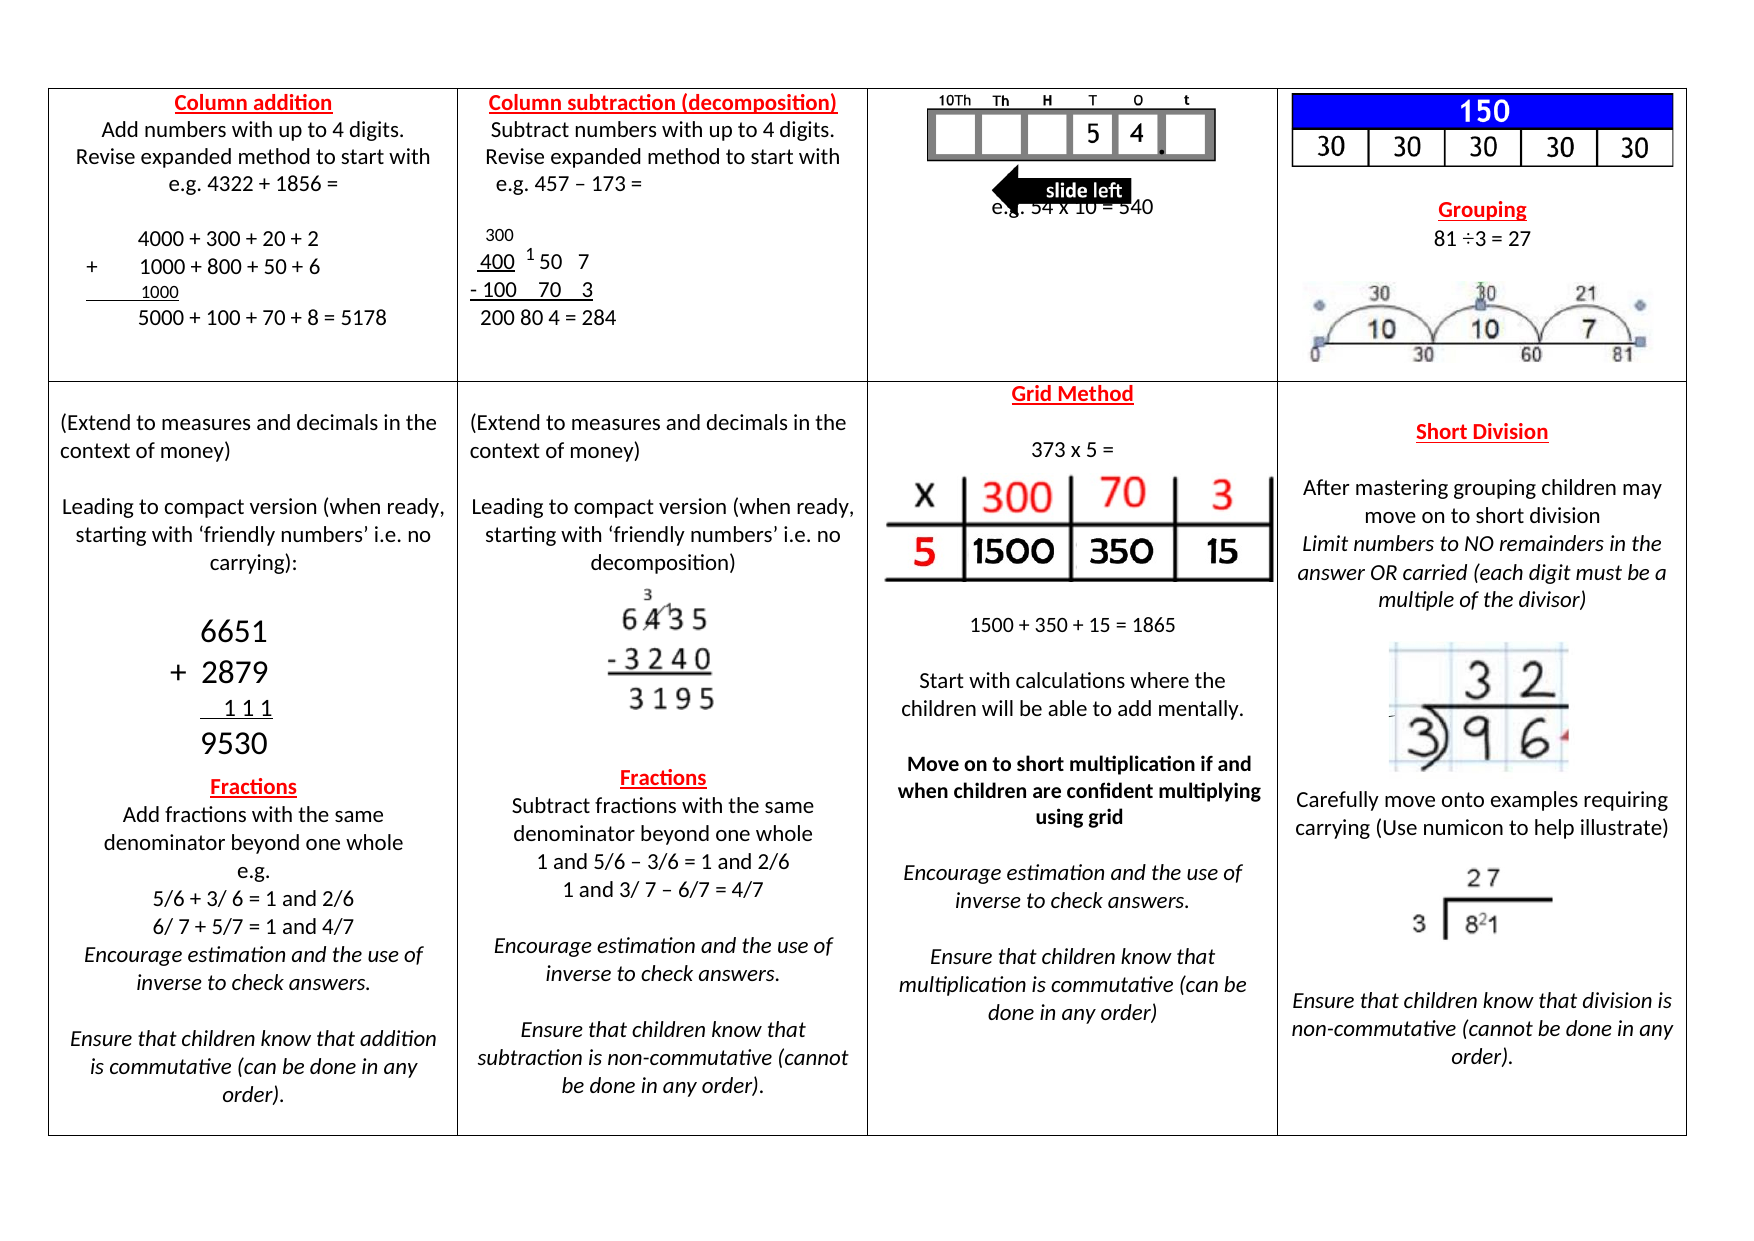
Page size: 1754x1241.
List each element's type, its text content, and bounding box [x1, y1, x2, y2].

table_header Column addition Add numbers with up to 4 digits. Revise expanded method to start with e.g. 4322 + 1856 = 4000 + 300 + 20 + 2 + 1000 + 800 + 50 + 6 1000 5000 + 100 + 70 + 8 = 5178 [49, 89, 457, 381]
table_cell (Extend to measures and decimals in the context of money) Leading to compact version (when ready, starting with ‘friendly numbers’ i.e. no decomposition) Fractions Subtract fractions with the same denominator beyond one whole 1 and 5/6 – 3/6 = 1 and 2/6 1 and 3/ 7 – 6/7 = 4/7 Encourage estimation and the use of inverse to check answers. Ensure that children know that subtraction is non-commutative (cannot be done in any order). [458, 382, 867, 1134]
table_header Grouping 81 ÷3 = 27 [1278, 89, 1686, 381]
table_cell (Extend to measures and decimals in the context of money) Leading to compact version (when ready, starting with ‘friendly numbers’ i.e. no carrying): 6651 + 2879 1 1 1 9530 Fractions Add fractions with the same denominator beyond one whole e.g. 5/6 + 3/ 6 = 1 and 2/6 6/ 7 + 5/7 = 1 and 4/7 Encourage estimation and the use of inverse to check answers. Ensure that children know that addition is commutative (can be done in any order). [49, 382, 457, 1134]
picture [607, 588, 714, 710]
picture [1411, 867, 1553, 942]
table_cell Grid Method 373 x 5 = 1500 + 350 + 15 = 1865 Start with calculations where the children will be able to add mentally. Move on to short multiplication if and when children are confident multiplying using grid Encourage estimation and the use of inverse to check answers. Ensure that children know that multiplication is commutative (can be done in any order) [868, 382, 1277, 1134]
picture [1388, 641, 1575, 779]
table_cell Short Division After mastering grouping children may move on to short division Limit numbers to NO remainders in the answer OR carried (each digit must be a multiple of the divisor) Carefully move onto examples requiring carrying (Use numicon to help illustrate) Ensure that children know that division is non-commutative (cannot be done in any order). [1278, 382, 1686, 1134]
table_header e.g. 54 x 10 = 540 [868, 89, 1277, 381]
table_header Column subtraction (decomposition) Subtract numbers with up to 4 digits. Revise expanded method to start with e.g. 457 – 173 = 300 400 1 50 7 - 100 70 3 200 80 4 = 284 [458, 89, 867, 381]
picture [883, 473, 1275, 582]
